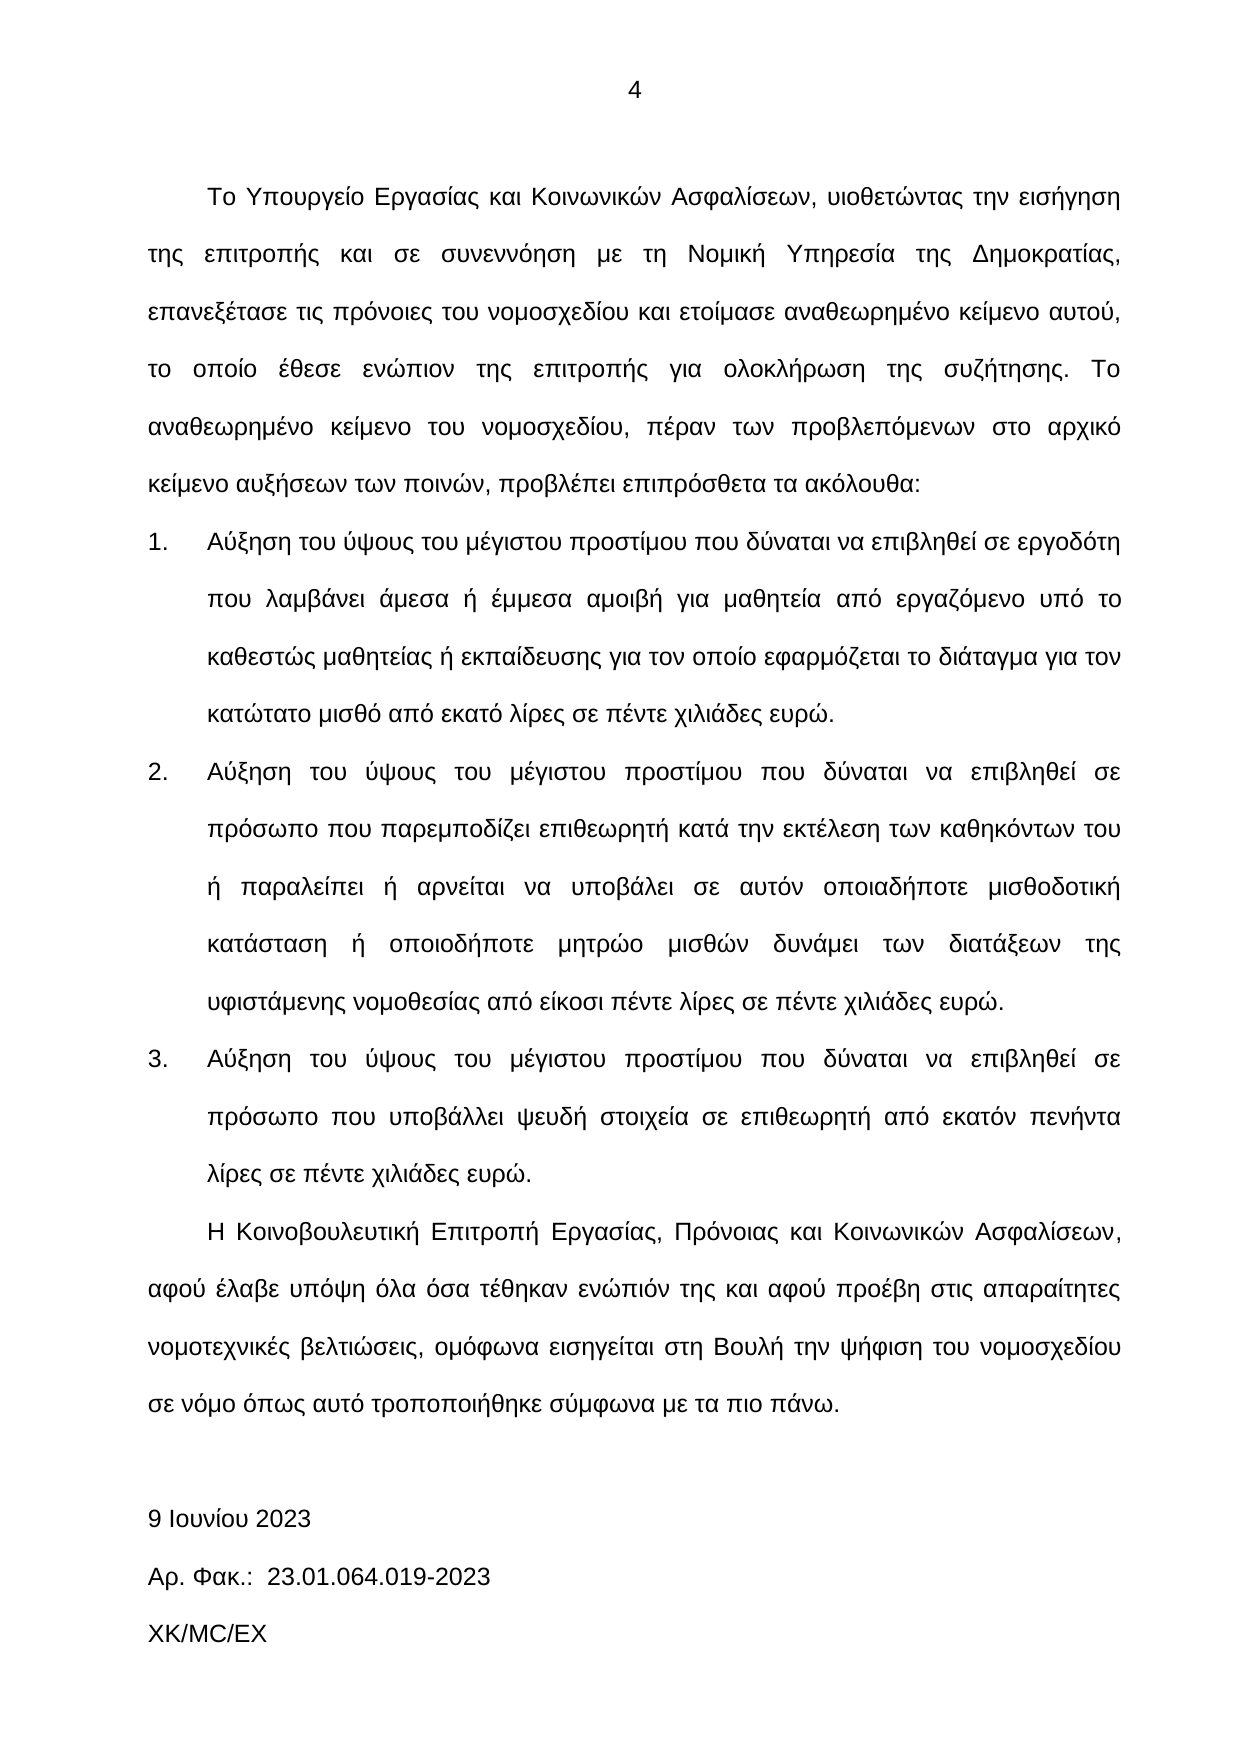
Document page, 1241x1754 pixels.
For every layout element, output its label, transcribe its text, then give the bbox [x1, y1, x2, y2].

list Αύξηση του ύψους του μέγιστου προστίμου που δύναται να επιβληθεί σε πρόσωπο που υποβάλλει ψευδή στοιχεία σε επιθεωρητή από εκατόν πενήντα λίρες σε πέντε χιλιάδες ευρώ. [148, 1044, 1122, 1188]
text Αρ. Φακ.: 23.01.064.019-2023 [148, 1562, 1122, 1590]
text Το Υπουργείο Εργασίας και Κοινωνικών Ασφαλίσεων, υιοθετώντας την εισήγηση της επιτροπής και σε συνεννόηση με τη Νομική Υπηρεσία της Δημοκρατίας, επανεξέτασε τις πρόνοιες του νομοσχεδίου και ετοίμασε αναθεωρημένο κείμενο αυτού, το οποίο έθεσε ενώπιον της επιτροπής για ολοκλήρωση της συζήτησης. Το αναθεωρημένο κείμενο του νομοσχεδίου, πέραν των προβλεπόμενων στο αρχικό κείμενο αυξήσεων των ποινών, προβλέπει επιπρόσθετα τα ακόλουθα: [148, 182, 1122, 498]
list Αύξηση του ύψους του μέγιστου προστίμου που δύναται να επιβληθεί σε εργοδότη που λαμβάνει άμεσα ή έμμεσα αμοιβή για μαθητεία από εργαζόμενο υπό το καθεστώς μαθητείας ή εκπαίδευσης για τον οποίο εφαρμόζεται το διάταγμα για τον κατώτατο μισθό από εκατό λίρες σε πέντε χιλιάδες ευρώ. [148, 527, 1122, 728]
text 9 Ιουνίου 2023 [148, 1504, 1122, 1533]
text ΧΚ/MC/ΕΧ [148, 1619, 1122, 1648]
text Η Κοινοβουλευτική Επιτροπή Εργασίας, Πρόνοιας και Κοινωνικών Ασφαλίσεων, αφού έλαβε υπόψη όλα όσα τέθηκαν ενώπιόν της και αφού προέβη στις απαραίτητες νομοτεχνικές βελτιώσεις, ομόφωνα εισηγείται στη Βουλή την ψήφιση του νομοσχεδίου σε νόμο όπως αυτό τροποποιήθηκε σύμφωνα με τα πιο πάνω. [148, 1217, 1122, 1418]
list Αύξηση του ύψους του μέγιστου προστίμου που δύναται να επιβληθεί σε πρόσωπο που παρεμποδίζει επιθεωρητή κατά την εκτέλεση των καθηκόντων του ή παραλείπει ή αρνείται να υποβάλει σε αυτόν οποιαδήποτε μισθοδοτική κατάσταση ή οποιοδήποτε μητρώο μισθών δυνάμει των διατάξεων της υφιστάμενης νομοθεσίας από είκοσι πέντε λίρες σε πέντε χιλιάδες ευρώ. [148, 757, 1122, 1015]
